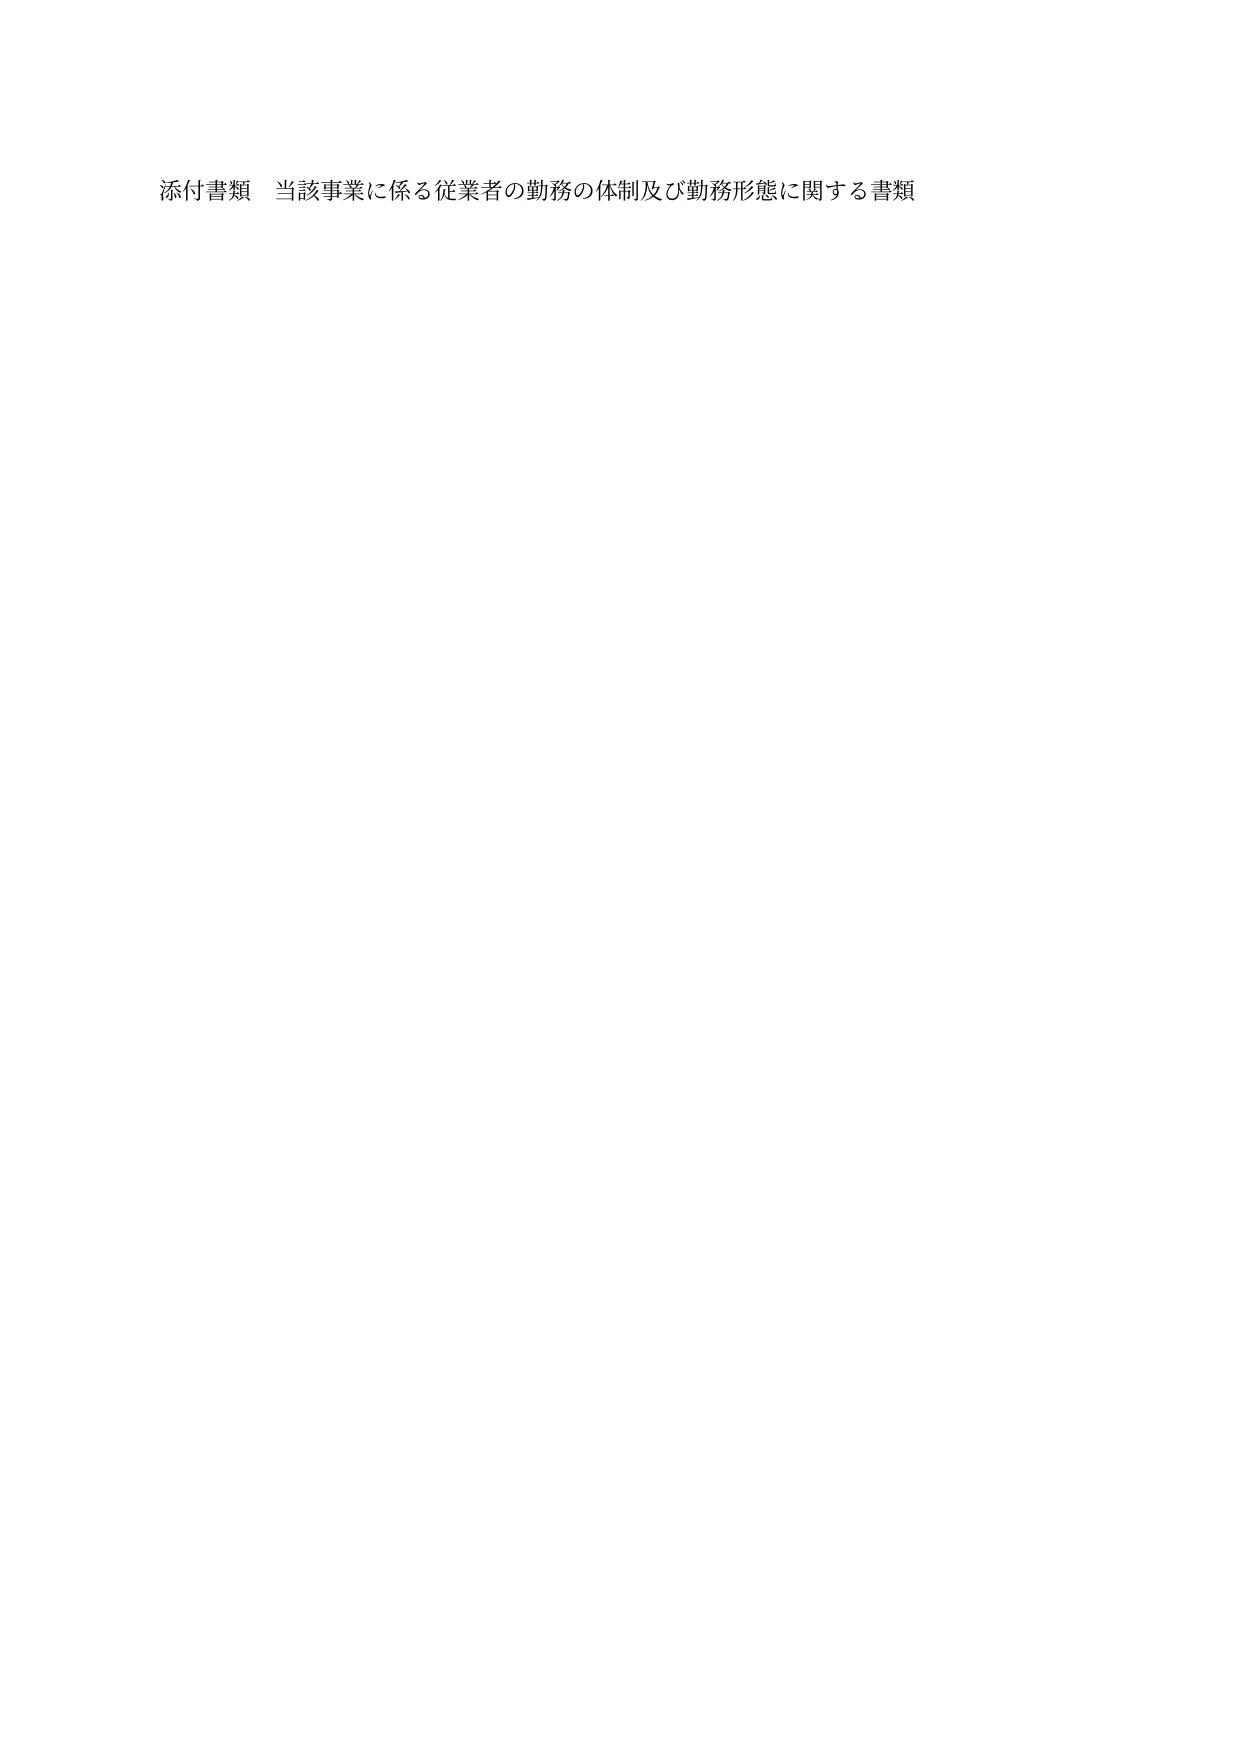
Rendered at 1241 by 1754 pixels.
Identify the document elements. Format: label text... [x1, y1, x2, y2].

text 添付書類 当該事業に係る従業者の勤務の体制及び勤務形態に関する書類 [118, 159, 1122, 219]
